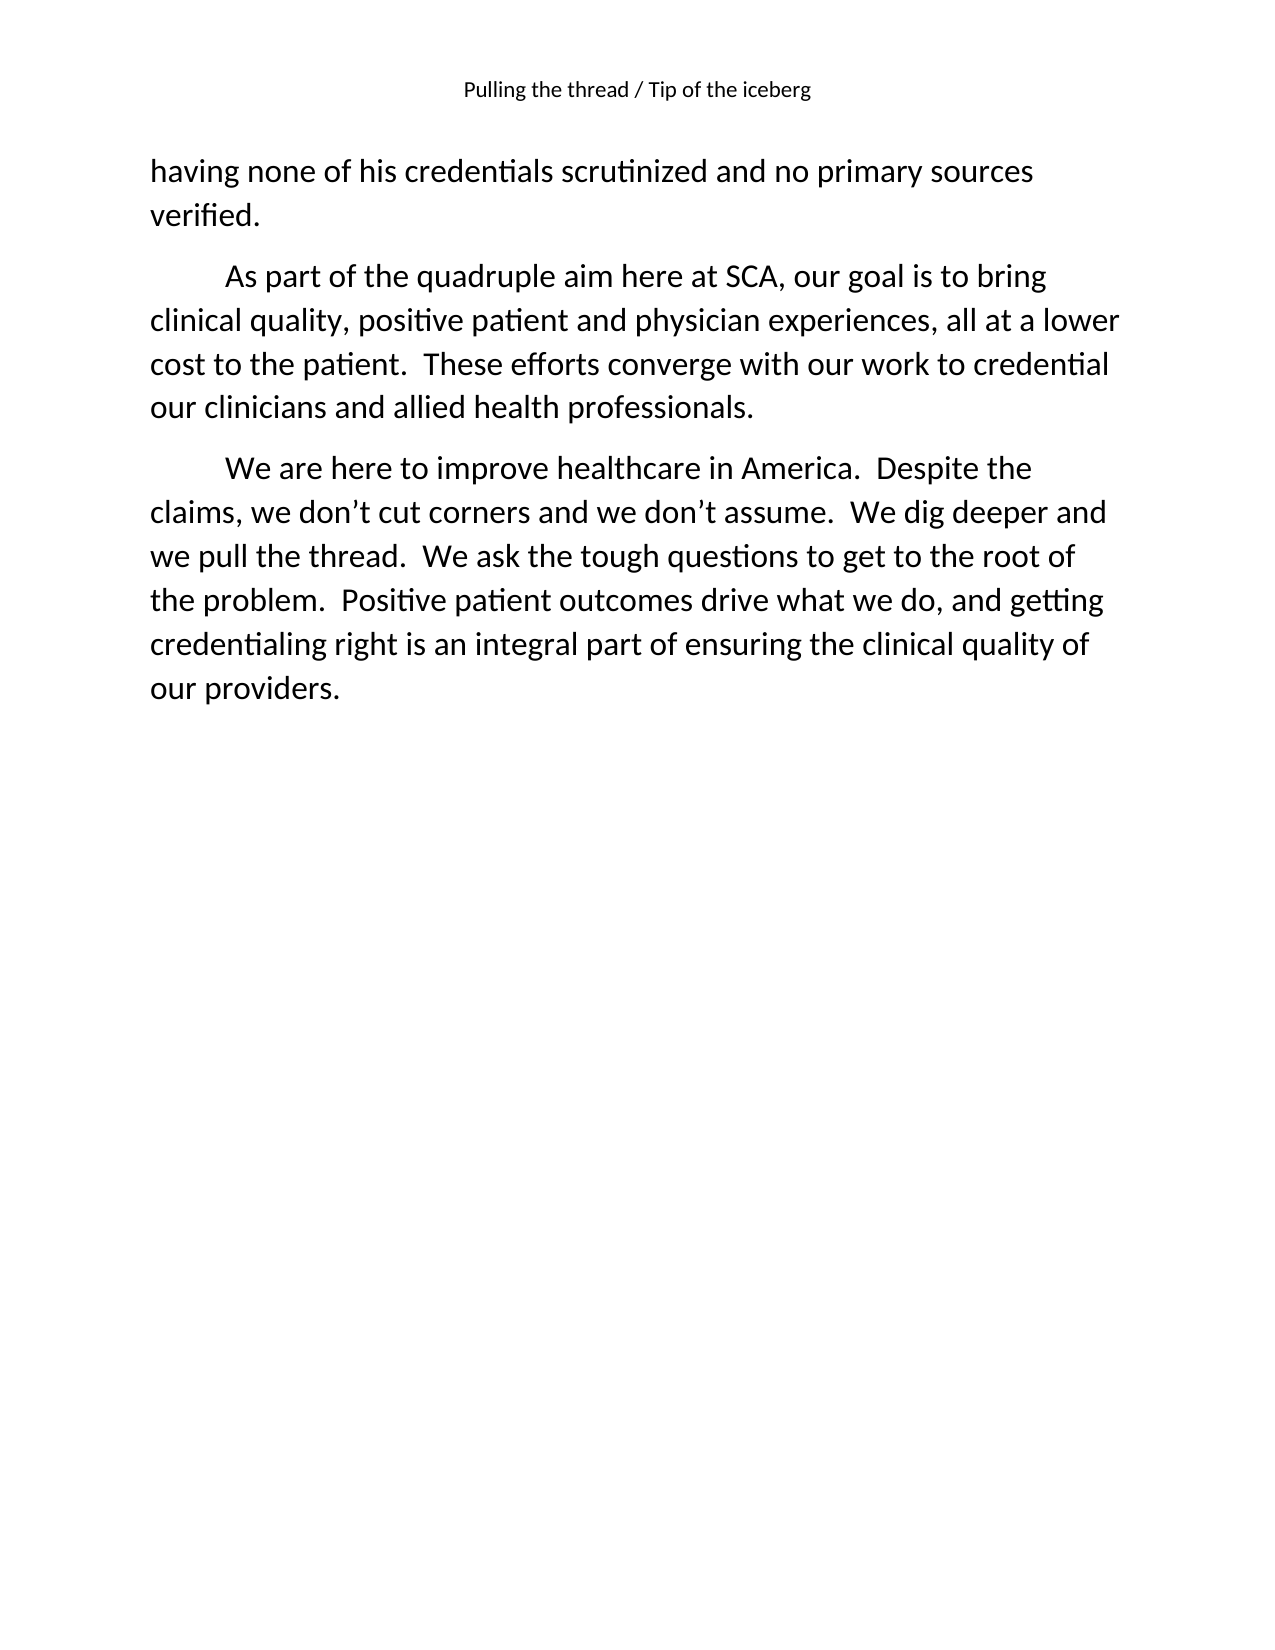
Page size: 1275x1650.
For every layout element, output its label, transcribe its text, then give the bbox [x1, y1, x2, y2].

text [150, 150, 1125, 235]
text As part of the quadruple aim here at SCA, our goal is to bring clinical quality, positive patient and physician experiences, all at a lower cost to the patient. These efforts converge with our work to credential our clinicians and allied health professionals. [150, 254, 1125, 427]
text We are here to improve healthcare in America. Despite the claims, we don’t cut corners and we don’t assume. We dig deeper and we pull the thread. We ask the tough questions to get to the root of the problem. Positive patient outcomes drive what we do, and getting credentialing right is an integral part of ensuring the clinical quality of our providers. [150, 447, 1125, 708]
